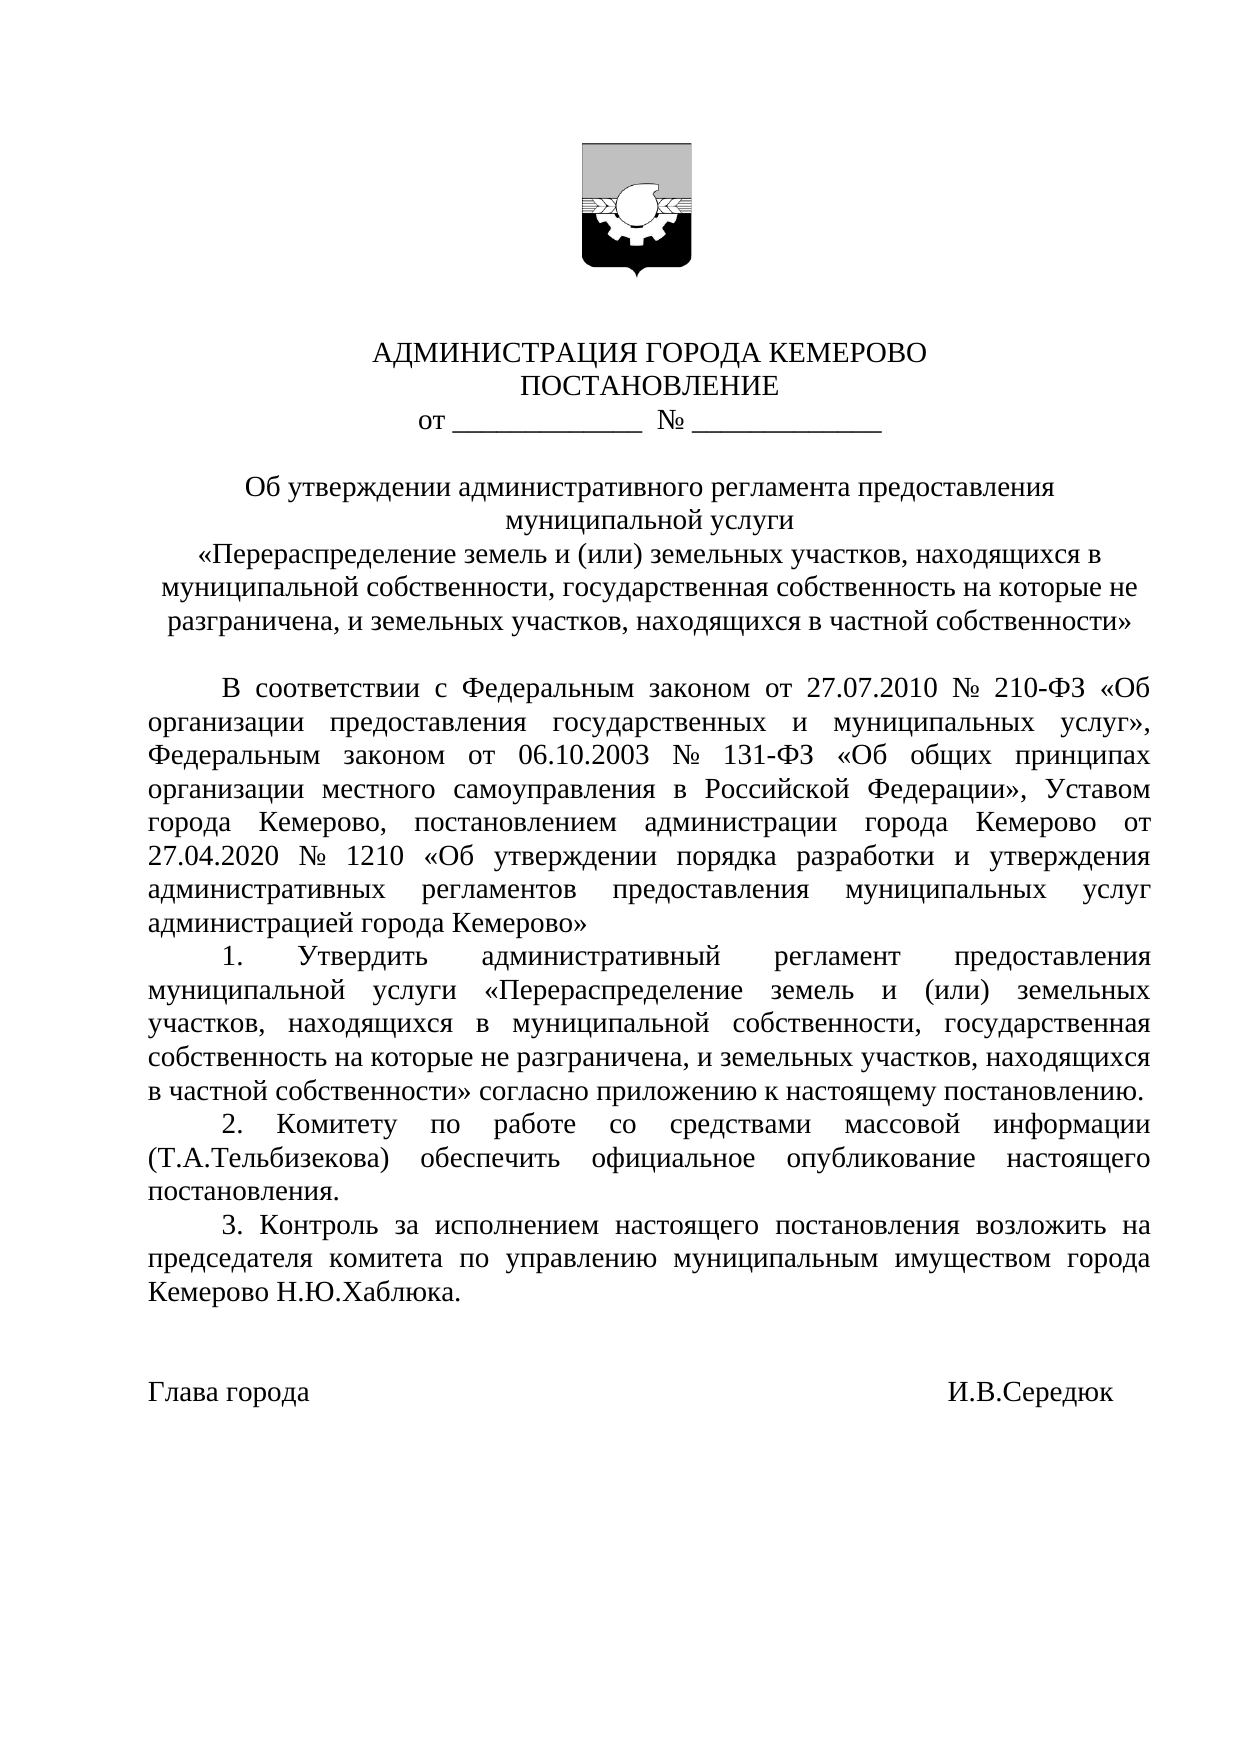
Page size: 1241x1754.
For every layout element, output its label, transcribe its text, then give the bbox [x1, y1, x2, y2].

text 1. Утвердить административный регламент предоставления муниципальной услуги «Перераспределение земель и (или) земельных участков, находящихся в муниципальной собственности, государственная собственность на которые не разграничена, и земельных участков, находящихся в частной собственности» согласно приложению к настоящему постановлению. [148, 938, 1152, 1106]
text 2. Комитету по работе со средствами массовой информации (Т.А.Тельбизекова) обеспечить официальное опубликование настоящего постановления. [148, 1106, 1152, 1207]
text ПОСТАНОВЛЕНИЕ [148, 368, 1152, 402]
text В соответствии с Федеральным законом от 27.07.2010 № 210-ФЗ «Об организации предоставления государственных и муниципальных услуг», Федеральным законом от 06.10.2003 № 131-ФЗ «Об общих принципах организации местного самоуправления в Российской Федерации», Уставом города Кемерово, постановлением администрации города Кемерово от 27.04.2020 № 1210 «Об утверждении порядка разработки и утверждения административных регламентов предоставления муниципальных услуг администрацией города Кемерово» [148, 670, 1152, 938]
text АДМИНИСТРАЦИЯ ГОРОДА КЕМЕРОВО [148, 335, 1152, 368]
picture [582, 143, 692, 278]
text 3. Контроль за исполнением настоящего постановления возложить на председателя комитета по управлению муниципальным имуществом города Кемерово Н.Ю.Хаблюка. [148, 1207, 1152, 1307]
text Об утверждении административного регламента предоставления муниципальной услуги [148, 469, 1152, 536]
text «Перераспределение земель и (или) земельных участков, находящихся в муниципальной собственности, государственная собственность на которые не разграничена, и земельных участков, находящихся в частной собственности» [148, 536, 1152, 637]
text Глава города И.В.Середюк [148, 1374, 1152, 1408]
text от _____________ № _____________ [148, 402, 1152, 435]
